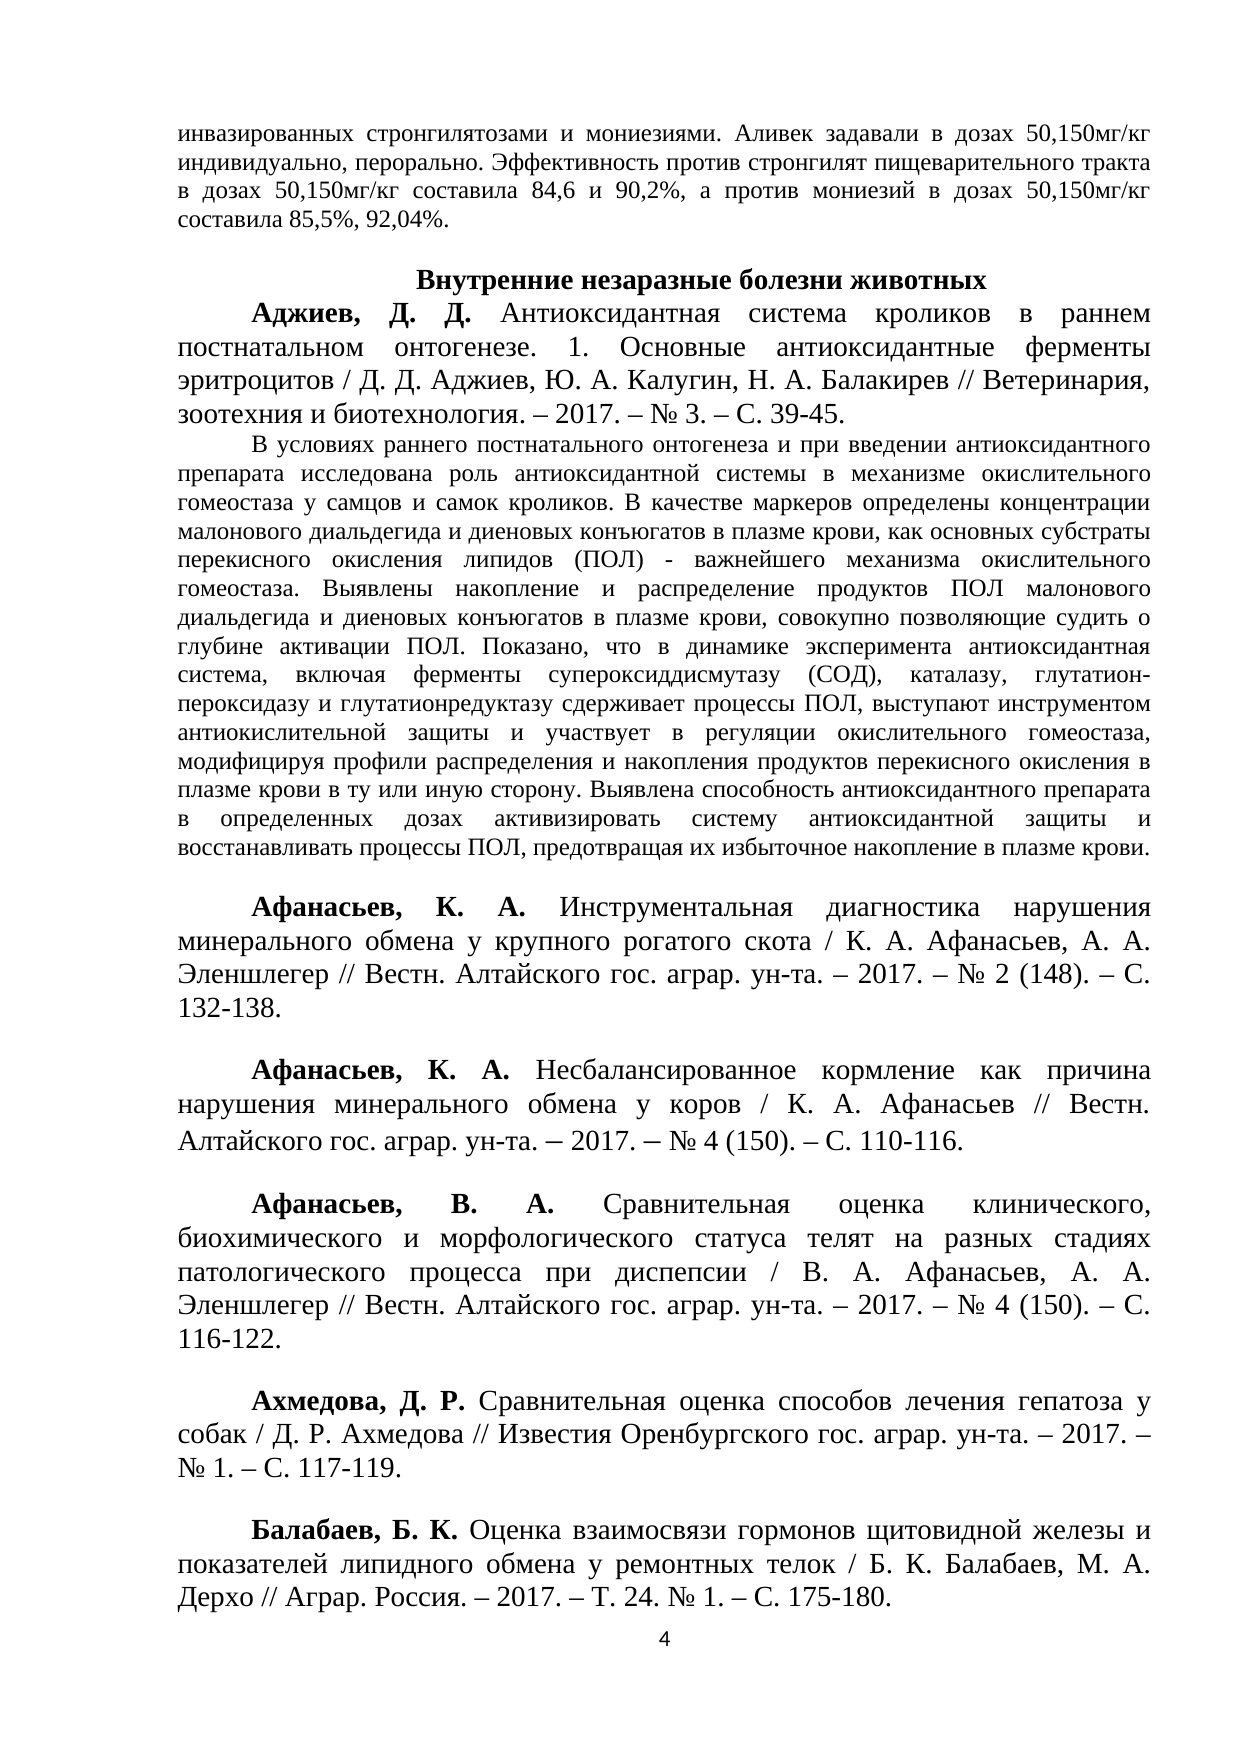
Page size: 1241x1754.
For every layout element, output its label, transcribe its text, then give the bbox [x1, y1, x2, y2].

text Ахмедова, Д. Р. Сравнительная оценка способов лечения гепатоза у собак / Д. Р. Ахмедова // Известия Оренбургского гос. аграр. ун-та. – 2017. – № 1. – С. 117-119. [177, 1383, 1152, 1484]
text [177, 118, 1152, 233]
text Афанасьев, К. А. Инструментальная диагностика нарушения минерального обмена у крупного рогатого скота / К. А. Афанасьев, А. А. Эленшлегер // Вестн. Алтайского гос. аграр. ун-та. – 2017. – № 2 (148). – С. 132-138. [177, 889, 1152, 1024]
text Афанасьев, В. А. Сравнительная оценка клинического, биохимического и морфологического статуса телят на разных стадиях патологического процесса при диспепсии / В. А. Афанасьев, А. А. Эленшлегер // Вестн. Алтайского гос. аграр. ун-та. – 2017. – № 4 (150). – С. 116-122. [177, 1187, 1152, 1354]
text Афанасьев, К. А. Несбалансированное кормление как причина нарушения минерального обмена у коров / К. А. Афанасьев // Вестн. Алтайского гос. аграр. ун-та. – 2017. – № 4 (150). – С. 110-116. [177, 1052, 1152, 1158]
text В условиях раннего постнатального онтогенеза и при введении антиоксидантного препарата исследована роль антиоксидантной системы в механизме окислительного гомеостаза у самцов и самок кроликов. B качестве маркеров определены концентрации малонового диальдегида и диеновых конъюгатов в плазме крови, как основных субстраты перекисного окисления липидов (ПОЛ) - важнейшего механизма окислительного гомеостаза. Выявлены накопление и распределение продуктов ПОЛ малонового диальдегида и диеновых конъюгатов в плазме крови, совокупно позволяющие судить о глубине активации ПОЛ. Показано, что в динамике эксперимента антиоксидантная система, включая ферменты супероксиддисмутазу (СОД), каталазу, глутатион-пероксидазу и глутатионредуктазу сдерживает процессы ПОЛ, выступают инструментом антиокислительной защиты и участвует в регуляции окислительного гомеостаза, модифицируя профили распределения и накопления продуктов перекисного окисления в плазме крови в ту или иную сторону. Выявлена способность антиоксидантного препарата в определенных дозах активизировать систему антиоксидантной защиты и восстанавливать процессы ПОЛ, предотвращая их избыточное накопление в плазме крови. [177, 429, 1152, 861]
text Внутренние незаразные болезни животных [177, 262, 1152, 295]
text Аджиев, Д. Д. Антиоксидантная система кроликов в раннем постнатальном онтогенезе. 1. Основные антиоксидантные ферменты эритроцитов / Д. Д. Аджиев, Ю. А. Калугин, Н. А. Балакирев // Ветеринария, зоотехния и биотехнология. – 2017. – № 3. – С. 39-45. [177, 295, 1152, 429]
text Балабаев, Б. К. Оценка взаимосвязи гормонов щитовидной железы и показателей липидного обмена у ремонтных телок / Б. К. Балабаев, М. А. Дерхо // Аграр. Россия. – 2017. – Т. 24. № 1. – С. 175-180. [177, 1512, 1152, 1613]
